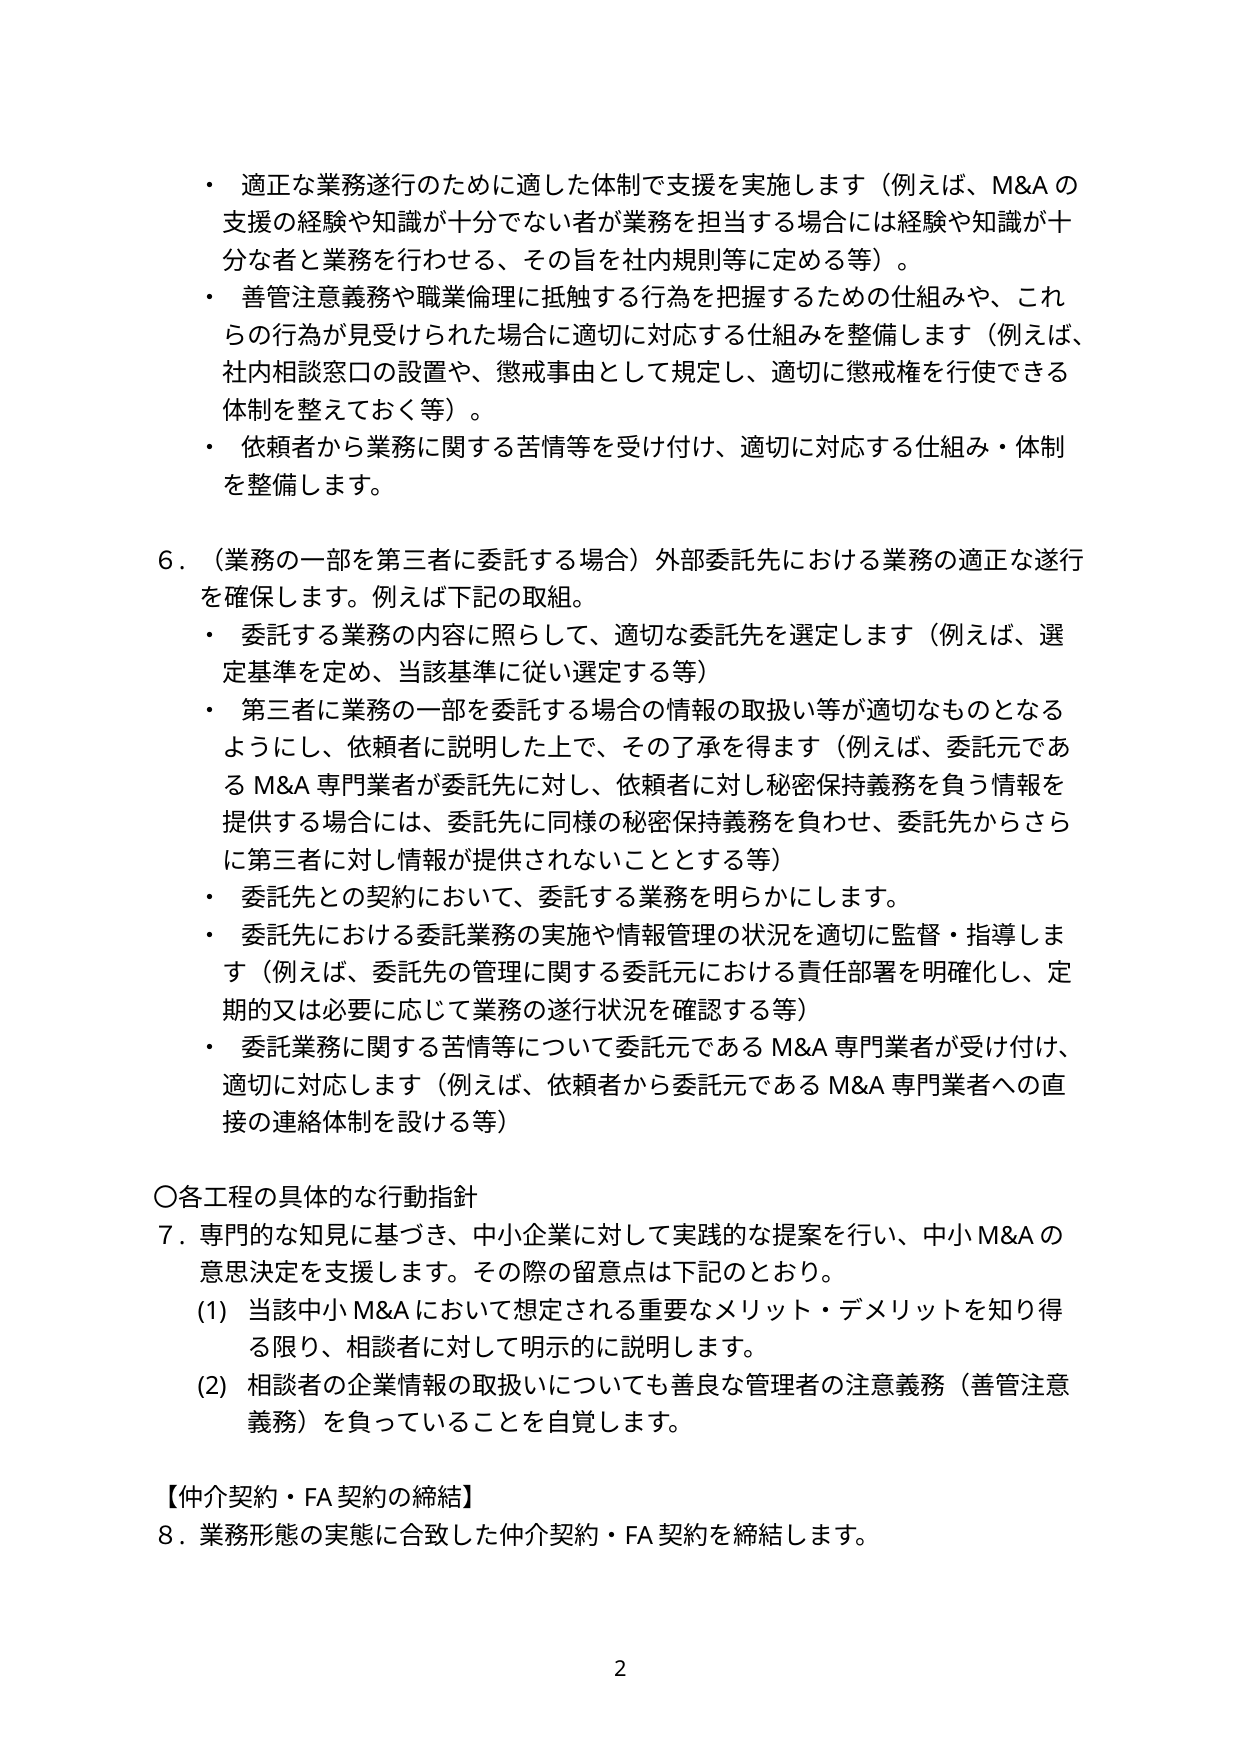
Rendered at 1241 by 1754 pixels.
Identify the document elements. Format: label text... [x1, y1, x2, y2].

list 適正な業務遂行のために適した体制で支援を実施します（例えば、M&A の支援の経験や知識が十分でない者が業務を担当する場合には経験や知識が十分な者と業務を行わせる、その旨を社内規則等に定める等）。 [197, 164, 1087, 277]
list 当該中小M&Aにおいて想定される重要なメリット・デメリットを知り得る限り、相談者に対して明示的に説明します。 [197, 1289, 1087, 1364]
list 委託する業務の内容に照らして、適切な委託先を選定します（例えば、選定基準を定め、当該基準に従い選定する等） [197, 614, 1087, 689]
list 善管注意義務や職業倫理に抵触する行為を把握するための仕組みや、これらの行為が見受けられた場合に適切に対応する仕組みを整備します（例えば、社内相談窓口の設置や、懲戒事由として規定し、適切に懲戒権を行使できる体制を整えておく等）。 [197, 277, 1087, 427]
list 業務形態の実態に合致した仲介契約・FA契約を締結します。 [153, 1514, 1087, 1552]
text 【仲介契約・FA契約の締結】 [153, 1477, 1087, 1514]
list 委託先における委託業務の実施や情報管理の状況を適切に監督・指導します（例えば、委託先の管理に関する委託元における責任部署を明確化し、定期的又は必要に応じて業務の遂行状況を確認する等） [197, 914, 1087, 1027]
list 第三者に業務の一部を委託する場合の情報の取扱い等が適切なものとなるようにし、依頼者に説明した上で、その了承を得ます（例えば、委託元である M&A 専門業者が委託先に対し、依頼者に対し秘密保持義務を負う情報を提供する場合には、委託先に同様の秘密保持義務を負わせ、委託先からさらに第三者に対し情報が提供されないこととする等） [197, 689, 1087, 877]
list 委託先との契約において、委託する業務を明らかにします。 [197, 877, 1087, 914]
list 相談者の企業情報の取扱いについても善良な管理者の注意義務（善管注意義務）を負っていることを自覚します。 [197, 1364, 1087, 1439]
list 委託業務に関する苦情等について委託元である M&A 専門業者が受け付け、適切に対応します（例えば、依頼者から委託元である M&A 専門業者への直接の連絡体制を設ける等） [197, 1027, 1087, 1139]
list 専門的な知見に基づき、中小企業に対して実践的な提案を行い、中小M&Aの意思決定を支援します。その際の留意点は下記のとおり。 [153, 1214, 1087, 1289]
list 依頼者から業務に関する苦情等を受け付け、適切に対応する仕組み・体制を整備します。 [197, 427, 1087, 502]
text 〇各工程の具体的な行動指針 [153, 1177, 1087, 1214]
list （業務の一部を第三者に委託する場合）外部委託先における業務の適正な遂行を確保します。例えば下記の取組。 [153, 539, 1087, 614]
